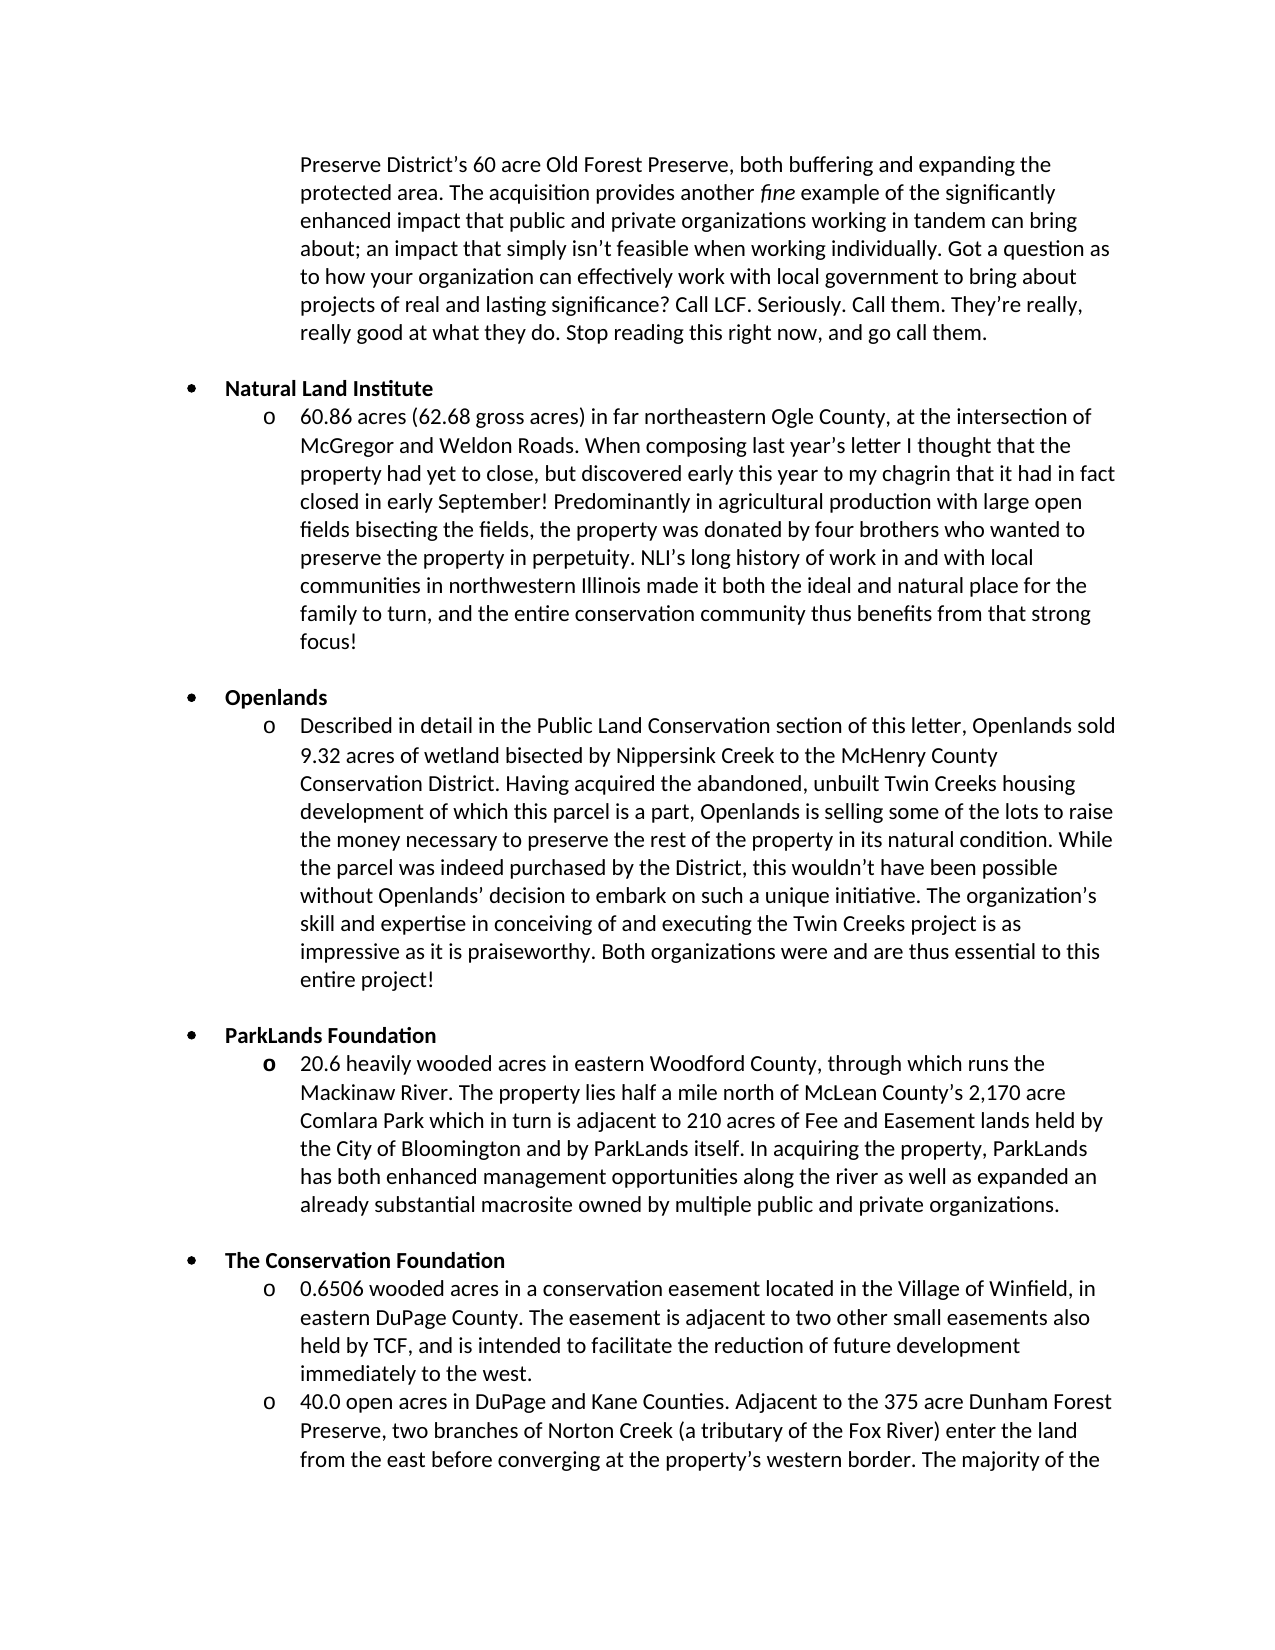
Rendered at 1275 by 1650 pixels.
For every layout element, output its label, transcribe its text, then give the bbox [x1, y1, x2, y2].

list Described in detail in the Public Land Conservation section of this letter, Openlands sold 9.32 acres of wetland bisected by Nippersink Creek to the McHenry County Conservation District. Having acquired the abandoned, unbuilt Twin Creeks housing development of which this parcel is a part, Openlands is selling some of the lots to raise the money necessary to preserve the rest of the property in its natural condition. While the parcel was indeed purchased by the District, this wouldn’t have been possible without Openlands’ decision to embark on such a unique initiative. The organization’s skill and expertise in conceiving of and executing the Twin Creeks project is as impressive as it is praiseworthy. Both organizations were and are thus essential to this entire project! [262, 712, 1125, 993]
list 20.6 heavily wooded acres in eastern Woodford County, through which runs the Mackinaw River. The property lies half a mile north of McLean County’s 2,170 acre Comlara Park which in turn is adjacent to 210 acres of Fee and Easement lands held by the City of Bloomington and by ParkLands itself. In acquiring the property, ParkLands has both enhanced management opportunities along the river as well as expanded an already substantial macrosite owned by multiple public and private organizations. [262, 1049, 1125, 1218]
list Natural Land Institute [187, 374, 1125, 402]
list The Conservation Foundation [187, 1246, 1125, 1274]
list ParkLands Foundation [187, 1021, 1125, 1049]
list Openlands [187, 683, 1125, 712]
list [262, 150, 1125, 374]
list 60.86 acres (62.68 gross acres) in far northeastern Ogle County, at the intersection of McGregor and Weldon Roads. When composing last year’s letter I thought that the property had yet to close, but discovered early this year to my chagrin that it had in fact closed in early September! Predominantly in agricultural production with large open fields bisecting the fields, the property was donated by four brothers who wanted to preserve the property in perpetuity. NLI’s long history of work in and with local communities in northwestern Illinois made it both the ideal and natural place for the family to turn, and the entire conservation community thus benefits from that strong focus! [262, 402, 1125, 656]
list 0.6506 wooded acres in a conservation easement located in the Village of Winfield, in eastern DuPage County. The easement is adjacent to two other small easements also held by TCF, and is intended to facilitate the reduction of future development immediately to the west. [262, 1274, 1125, 1387]
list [262, 1387, 1125, 1473]
